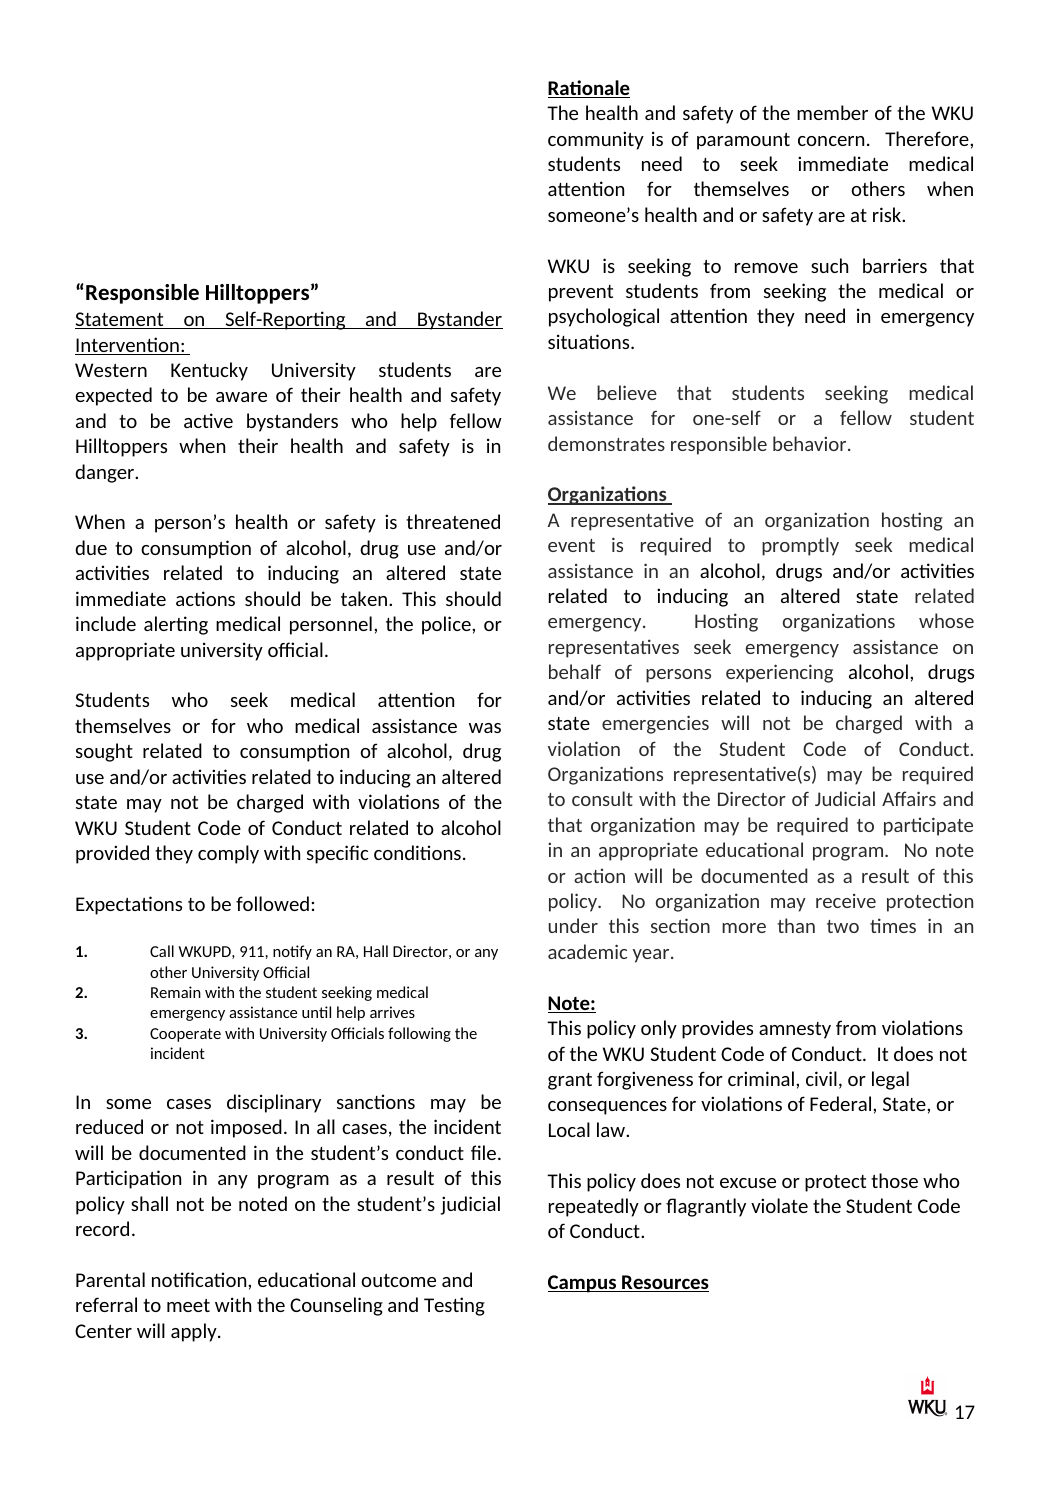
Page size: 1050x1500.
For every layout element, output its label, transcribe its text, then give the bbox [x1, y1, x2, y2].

text “Responsible Hilltoppers” [75, 278, 502, 306]
text Note: [547, 990, 975, 1015]
text A representative of an organization hosting an event is required to promptly seek medical assistance in an alcohol, drugs and/or activities related to inducing an altered state related emergency. Hosting organizations whose representatives seek emergency assistance on behalf of persons experiencing alcohol, drugs and/or activities related to inducing an altered state emergencies will not be charged with a violation of the Student Code of Conduct. Organizations representative(s) may be required to consult with the Director of Judicial Affairs and that organization may be required to participate in an appropriate educational program. No note or action will be documented as a result of this policy. No organization may receive protection under this section more than two times in an academic year. [547, 507, 975, 964]
text The health and safety of the member of the WKU community is of paramount concern. Therefore, students need to seek immediate medical attention for themselves or others when someone’s health and or safety are at risk. [547, 100, 975, 227]
text Expectations to be followed: [75, 891, 502, 916]
text Organizations [547, 482, 975, 507]
text Campus Resources [547, 1269, 975, 1295]
text This policy only provides amnesty from violations of the WKU Student Code of Conduct. It does not grant forgiveness for criminal, civil, or legal consequences for violations of Federal, State, or Local law. [547, 1015, 975, 1142]
text In some cases disciplinary sanctions may be reduced or not imposed. In all cases, the incident will be documented in the student’s conduct file. Participation in any program as a result of this policy shall not be noted on the student’s judicial record. [75, 1089, 502, 1242]
list Call WKUPD, 911, notify an RA, Hall Director, or any other University Official [75, 942, 502, 982]
picture [905, 1373, 950, 1420]
text Statement on Self-Reporting and Bystander Intervention: [75, 306, 502, 328]
text Western Kentucky University students are expected to be aware of their health and safety and to be active bystanders who help fellow Hilltoppers when their health and safety is in danger. [75, 357, 502, 484]
list Cooperate with University Officials following the incident [75, 1023, 502, 1064]
text Statement on Self-Reporting and Bystander Intervention: [75, 329, 502, 357]
text When a person’s health or safety is threatened due to consumption of alcohol, drug use and/or activities related to inducing an altered state immediate actions should be taken. This should include alerting medical personnel, the police, or appropriate university official. [75, 510, 502, 662]
text Students who seek medical attention for themselves or for who medical assistance was sought related to consumption of alcohol, drug use and/or activities related to inducing an altered state may not be charged with violations of the WKU Student Code of Conduct related to alcohol provided they comply with specific conditions. [75, 688, 502, 866]
text Parental notification, educational outcome and referral to meet with the Counseling and Testing Center will apply. [75, 1267, 502, 1343]
list Remain with the student seeking medical emergency assistance until help arrives [75, 982, 502, 1023]
text WKU is seeking to remove such barriers that prevent students from seeking the medical or psychological attention they need in emergency situations. [547, 253, 975, 354]
text This policy does not excuse or protect those who repeatedly or flagrantly violate the Student Code of Conduct. [547, 1168, 975, 1244]
text Rationale [547, 75, 975, 100]
text We believe that students seeking medical assistance for one-self or a fellow student demonstrates responsible behavior. [547, 380, 975, 456]
